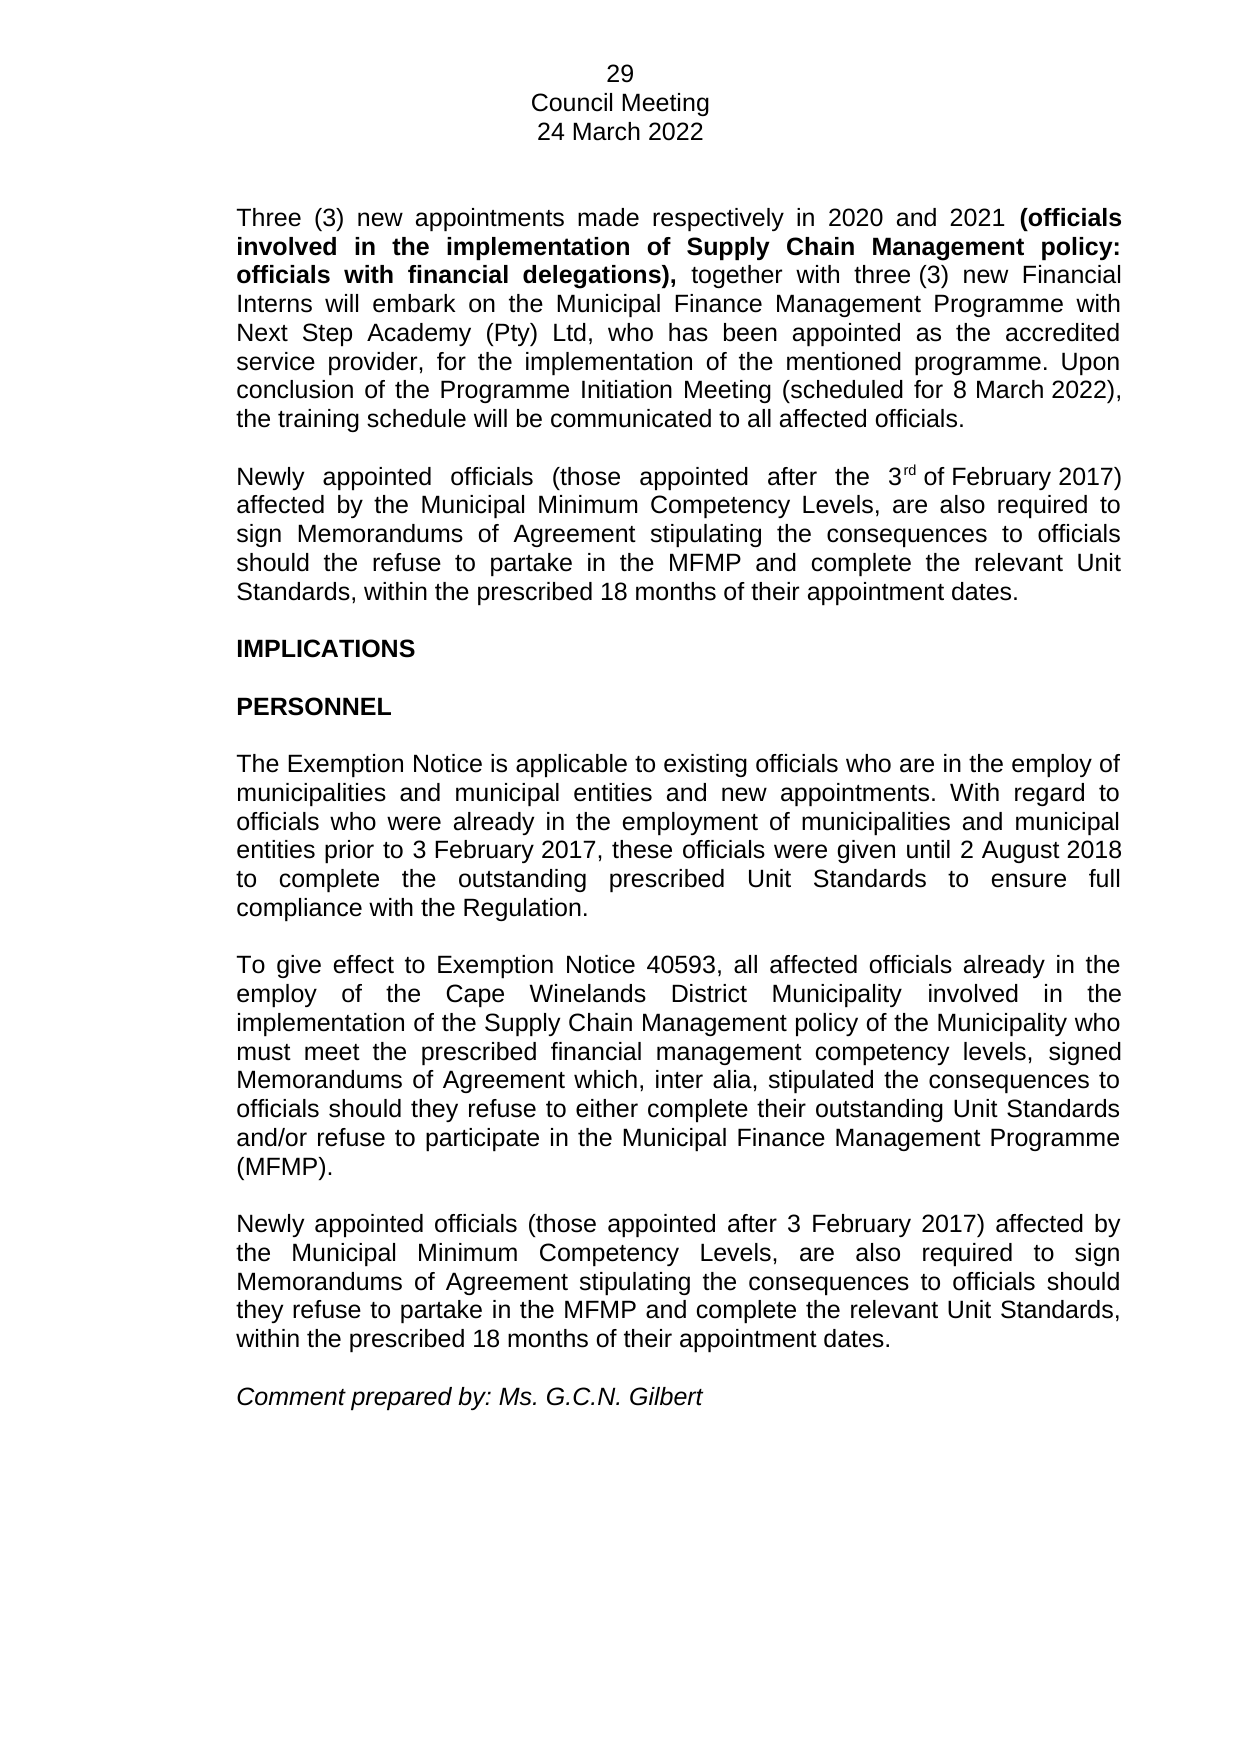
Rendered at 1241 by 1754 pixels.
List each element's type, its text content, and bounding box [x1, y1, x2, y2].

text Newly appointed officials (those appointed after 3 February 2017) affected by the Municipal Minimum Competency Levels, are also required to sign Memorandums of Agreement stipulating the consequences to officials should they refuse to partake in the MFMP and complete the relevant Unit Standards, within the prescribed 18 months of their appointment dates. [236, 1209, 1122, 1353]
text Three (3) new appointments made respectively in 2020 and 2021 (officials involved in the implementation of Supply Chain Management policy: officials with financial delegations), together with three (3) new Financial Interns will embark on the Municipal Finance Management Programme with Next Step Academy (Pty) Ltd, who has been appointed as the accredited service provider, for the implementation of the mentioned programme. Upon conclusion of the Programme Initiation Meeting (scheduled for 8 March 2022), the training schedule will be communicated to all affected officials. [236, 203, 1122, 433]
text Comment prepared by: Ms. G.C.N. Gilbert [236, 1382, 1122, 1410]
text To give effect to Exemption Notice 40593, all affected officials already in the employ of the Cape Winelands District Municipality involved in the implementation of the Supply Chain Management policy of the Municipality who must meet the prescribed financial management competency levels, signed Memorandums of Agreement which, inter alia, stipulated the consequences to officials should they refuse to either complete their outstanding Unit Standards and/or refuse to participate in the Municipal Finance Management Programme (MFMP). [236, 950, 1122, 1180]
text Newly appointed officials (those appointed after the 3rd of February 2017) affected by the Municipal Minimum Competency Levels, are also required to sign Memorandums of Agreement stipulating the consequences to officials should the refuse to partake in the MFMP and complete the relevant Unit Standards, within the prescribed 18 months of their appointment dates. [236, 462, 1122, 605]
text PERSONNEL [236, 692, 1122, 720]
text IMPLICATIONS [236, 634, 1122, 663]
text The Exemption Notice is applicable to existing officials who are in the employ of municipalities and municipal entities and new appointments. With regard to officials who were already in the employment of municipalities and municipal entities prior to 3 February 2017, these officials were given until 2 August 2018 to complete the outstanding prescribed Unit Standards to ensure full compliance with the Regulation. [236, 749, 1122, 922]
